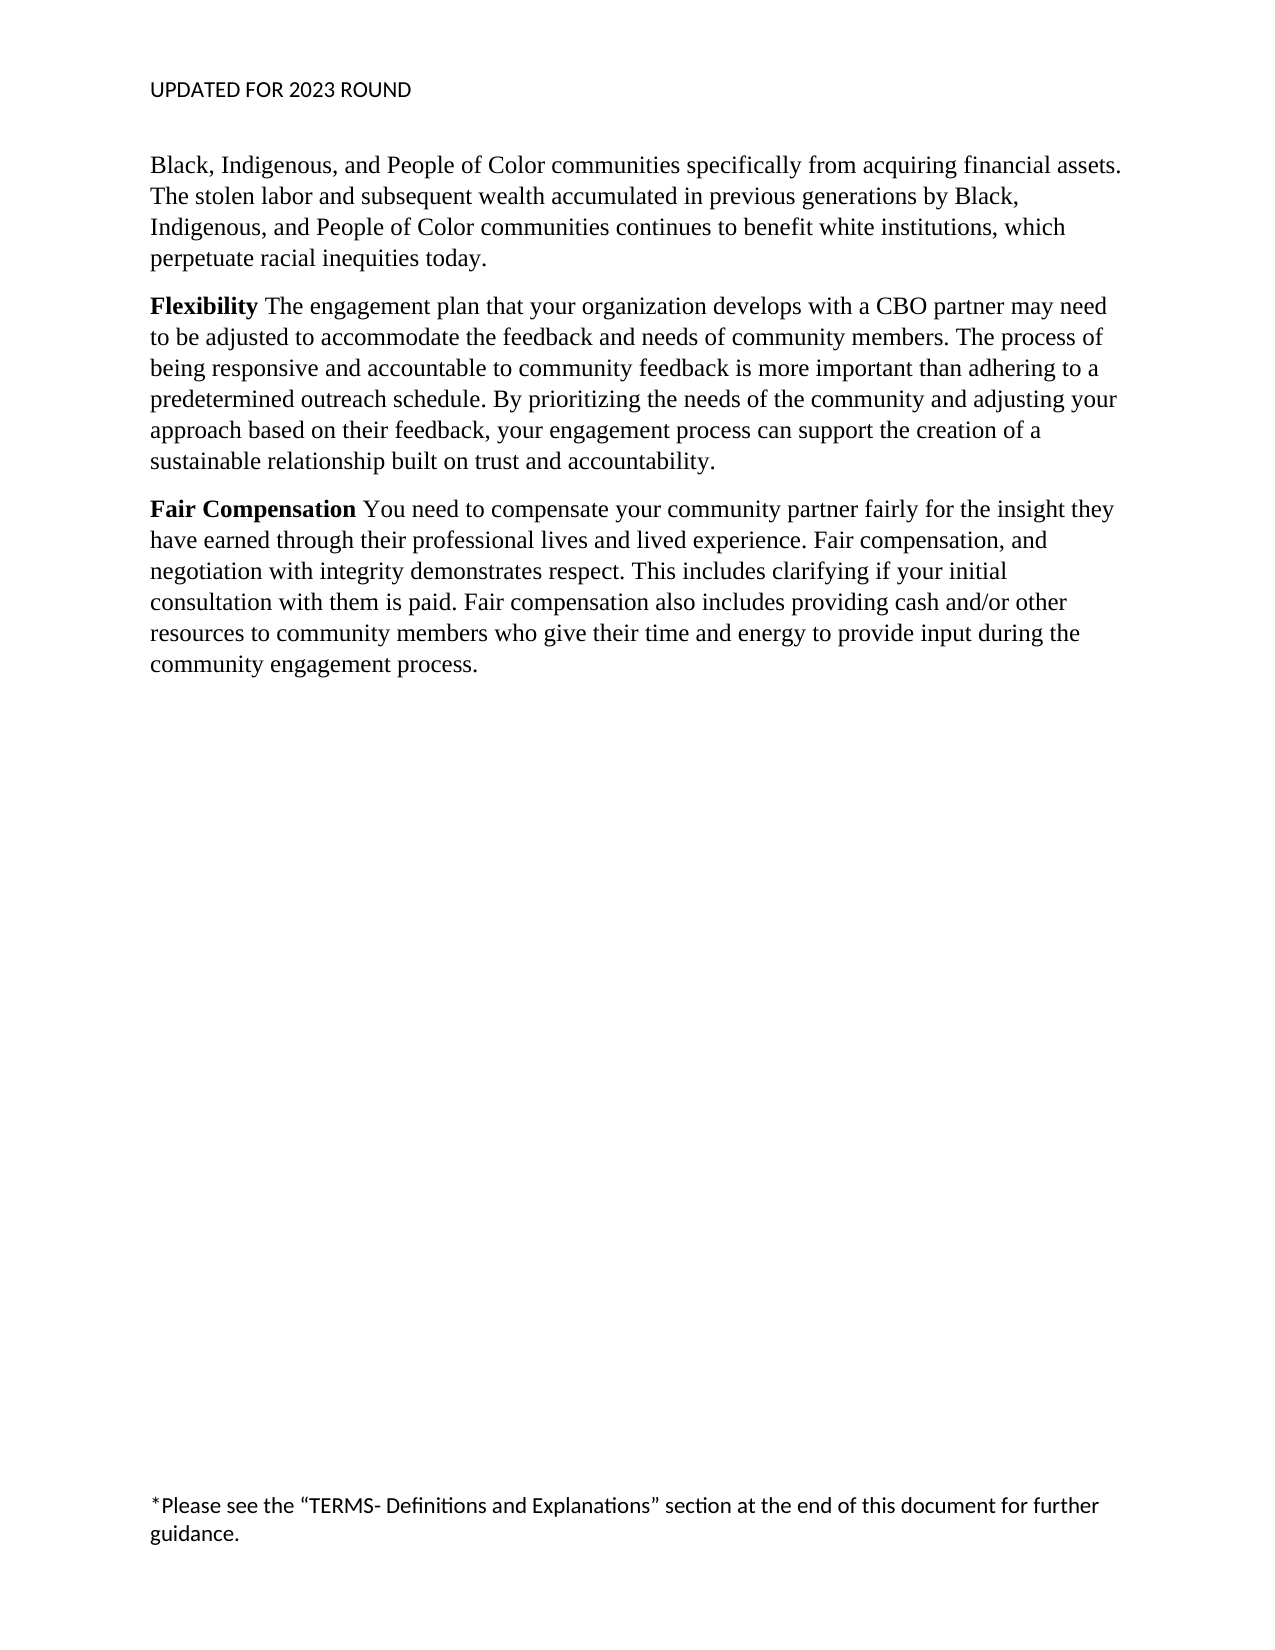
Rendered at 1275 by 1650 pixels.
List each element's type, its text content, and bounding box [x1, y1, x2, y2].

text Fair Compensation You need to compensate your community partner fairly for the insight they have earned through their professional lives and lived experience. Fair compensation, and negotiation with integrity demonstrates respect. This includes clarifying if your initial consultation with them is paid. Fair compensation also includes providing cash and/or other resources to community members who give their time and energy to provide input during the community engagement process. [150, 494, 1125, 678]
text Flexibility The engagement plan that your organization develops with a CBO partner may need to be adjusted to accommodate the feedback and needs of community members. The process of being responsive and accountable to community feedback is more important than adhering to a predetermined outreach schedule. By prioritizing the needs of the community and adjusting your approach based on their feedback, your engagement process can support the creation of a sustainable relationship built on trust and accountability. [150, 291, 1125, 475]
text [150, 150, 1125, 272]
